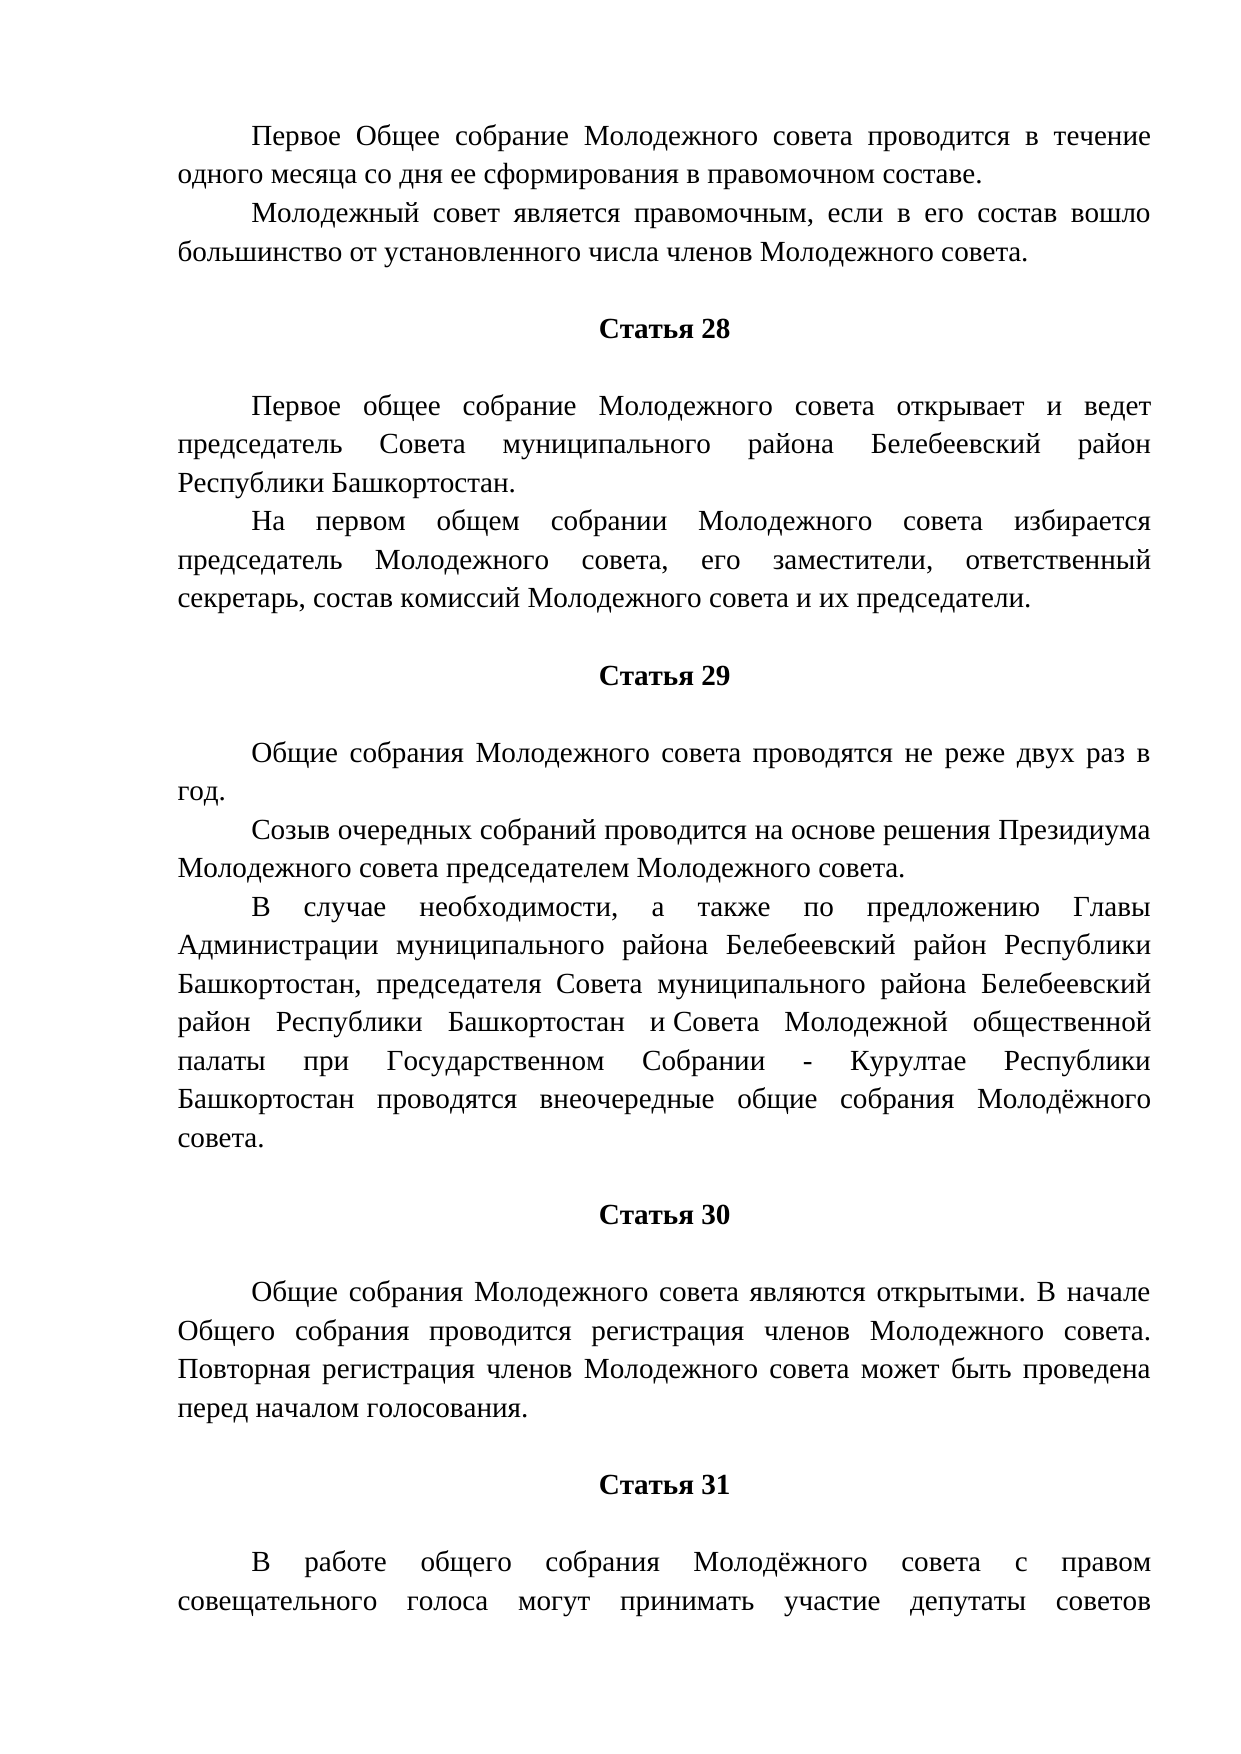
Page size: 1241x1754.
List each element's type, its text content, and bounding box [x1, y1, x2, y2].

text Созыв очередных собраний проводится на основе решения Президиума Молодежного совета председателем Молодежного совета. [177, 812, 1152, 884]
text На первом общем собрании Молодежного совета избирается председатель Молодежного совета, его заместители, ответственный секретарь, состав комиссий Молодежного совета и их председатели. [177, 503, 1152, 614]
text В случае необходимости, а также по предложению Главы Администрации муниципального района Белебеевский район Республики Башкортостан, председателя Совета муниципального района Белебеевский район Республики Башкортостан и Совета Молодежной общественной палаты при Государственном Собрании - Курултае Республики Башкортостан проводятся внеочередные общие собрания Молодёжного совета. [177, 889, 1152, 1154]
text Общие собрания Молодежного совета являются открытыми. В начале Общего собрания проводится регистрация членов Молодежного совета. Повторная регистрация членов Молодежного совета может быть проведена перед началом голосования. [177, 1274, 1152, 1423]
text Статья 29 [177, 658, 1152, 691]
text Статья 30 [177, 1197, 1152, 1231]
text Первое Общее собрание Молодежного совета проводится в течение одного месяца со дня ее сформирования в правомочном составе. [177, 118, 1152, 190]
text Первое общее собрание Молодежного совета открывает и ведет председатель Совета муниципального района Белебеевский район Республики Башкортостан. [177, 388, 1152, 498]
text Статья 28 [177, 311, 1152, 344]
text Статья 31 [177, 1467, 1152, 1501]
text Молодежный совет является правомочным, если в его состав вошло большинство от установленного числа членов Молодежного совета. [177, 195, 1152, 267]
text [177, 1544, 1152, 1616]
text Общие собрания Молодежного совета проводятся не реже двух раз в год. [177, 735, 1152, 807]
